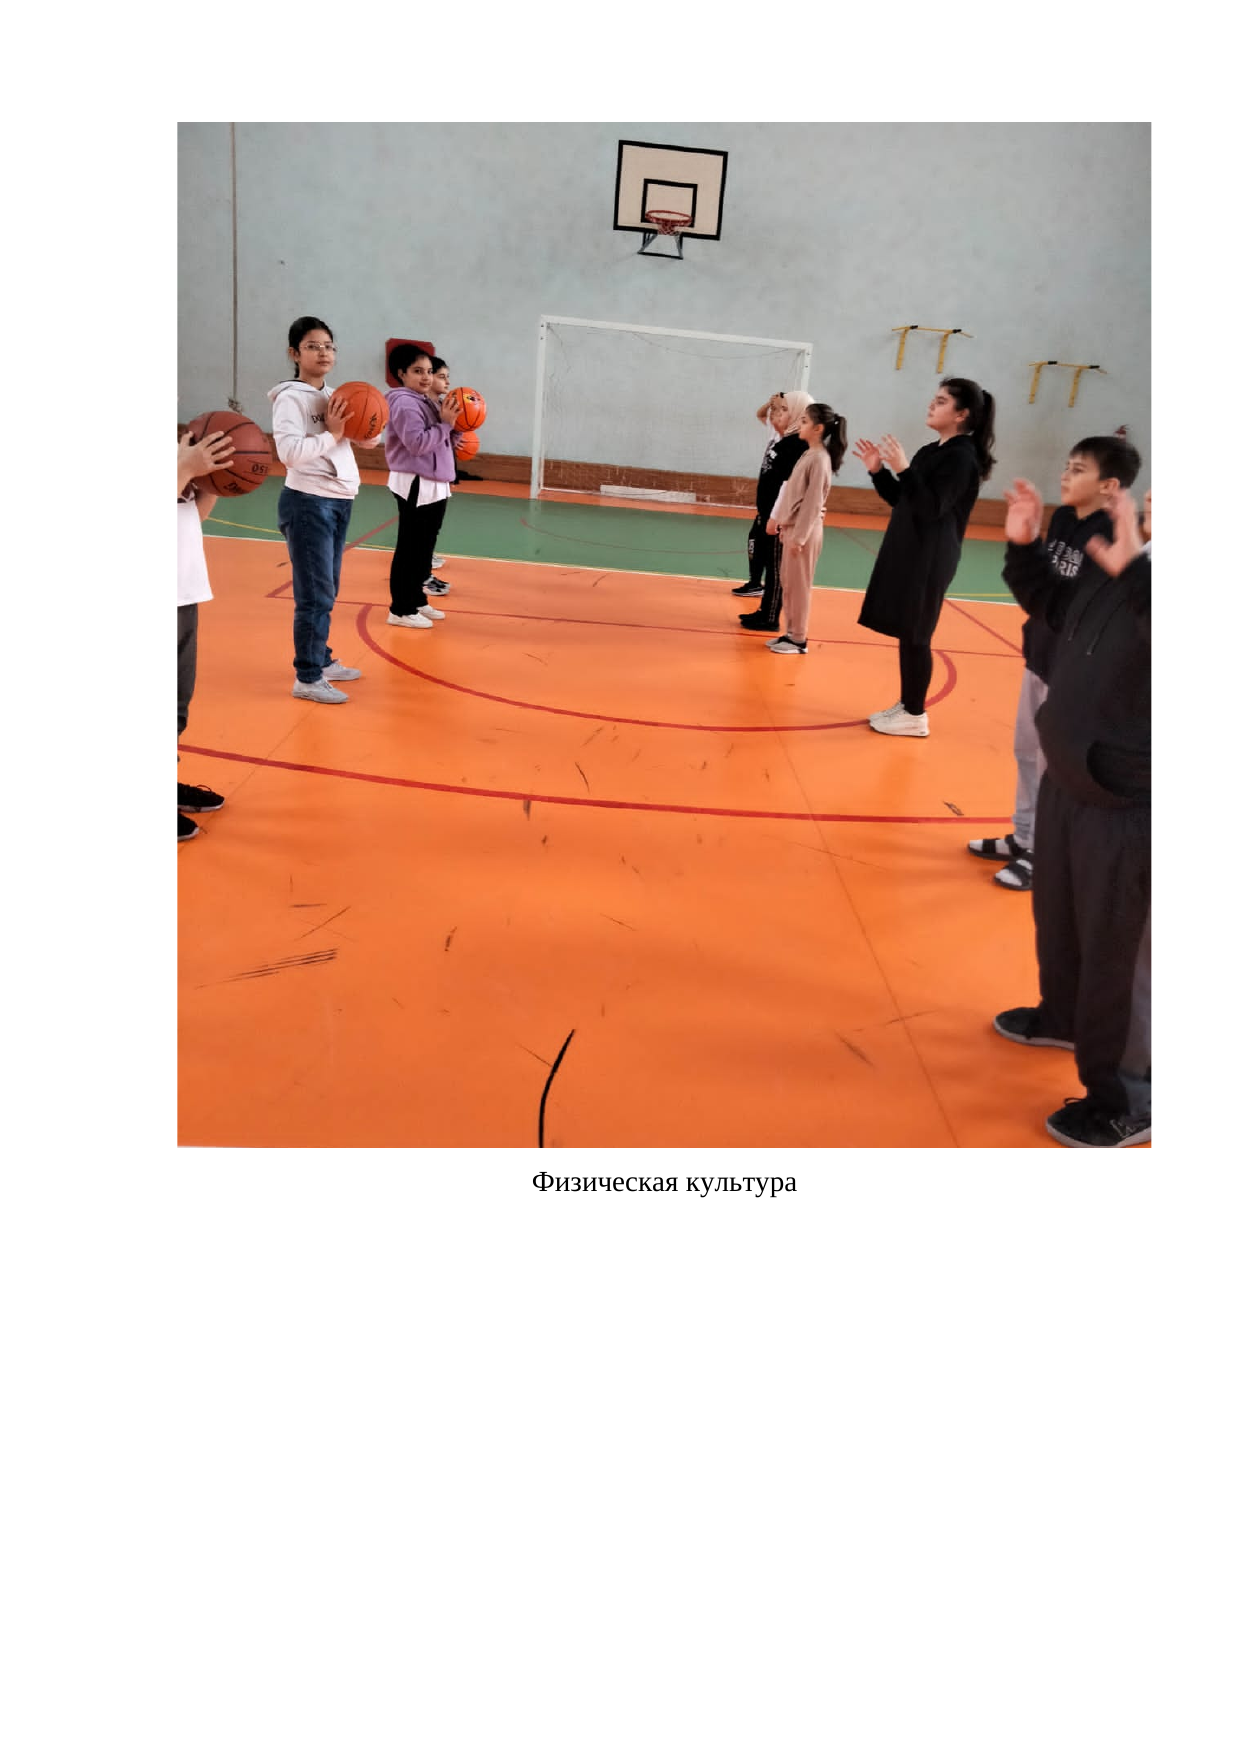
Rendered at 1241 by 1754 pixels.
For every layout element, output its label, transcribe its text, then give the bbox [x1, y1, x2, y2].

picture [177, 122, 1152, 1148]
text Физическая культура [177, 1164, 1152, 1197]
